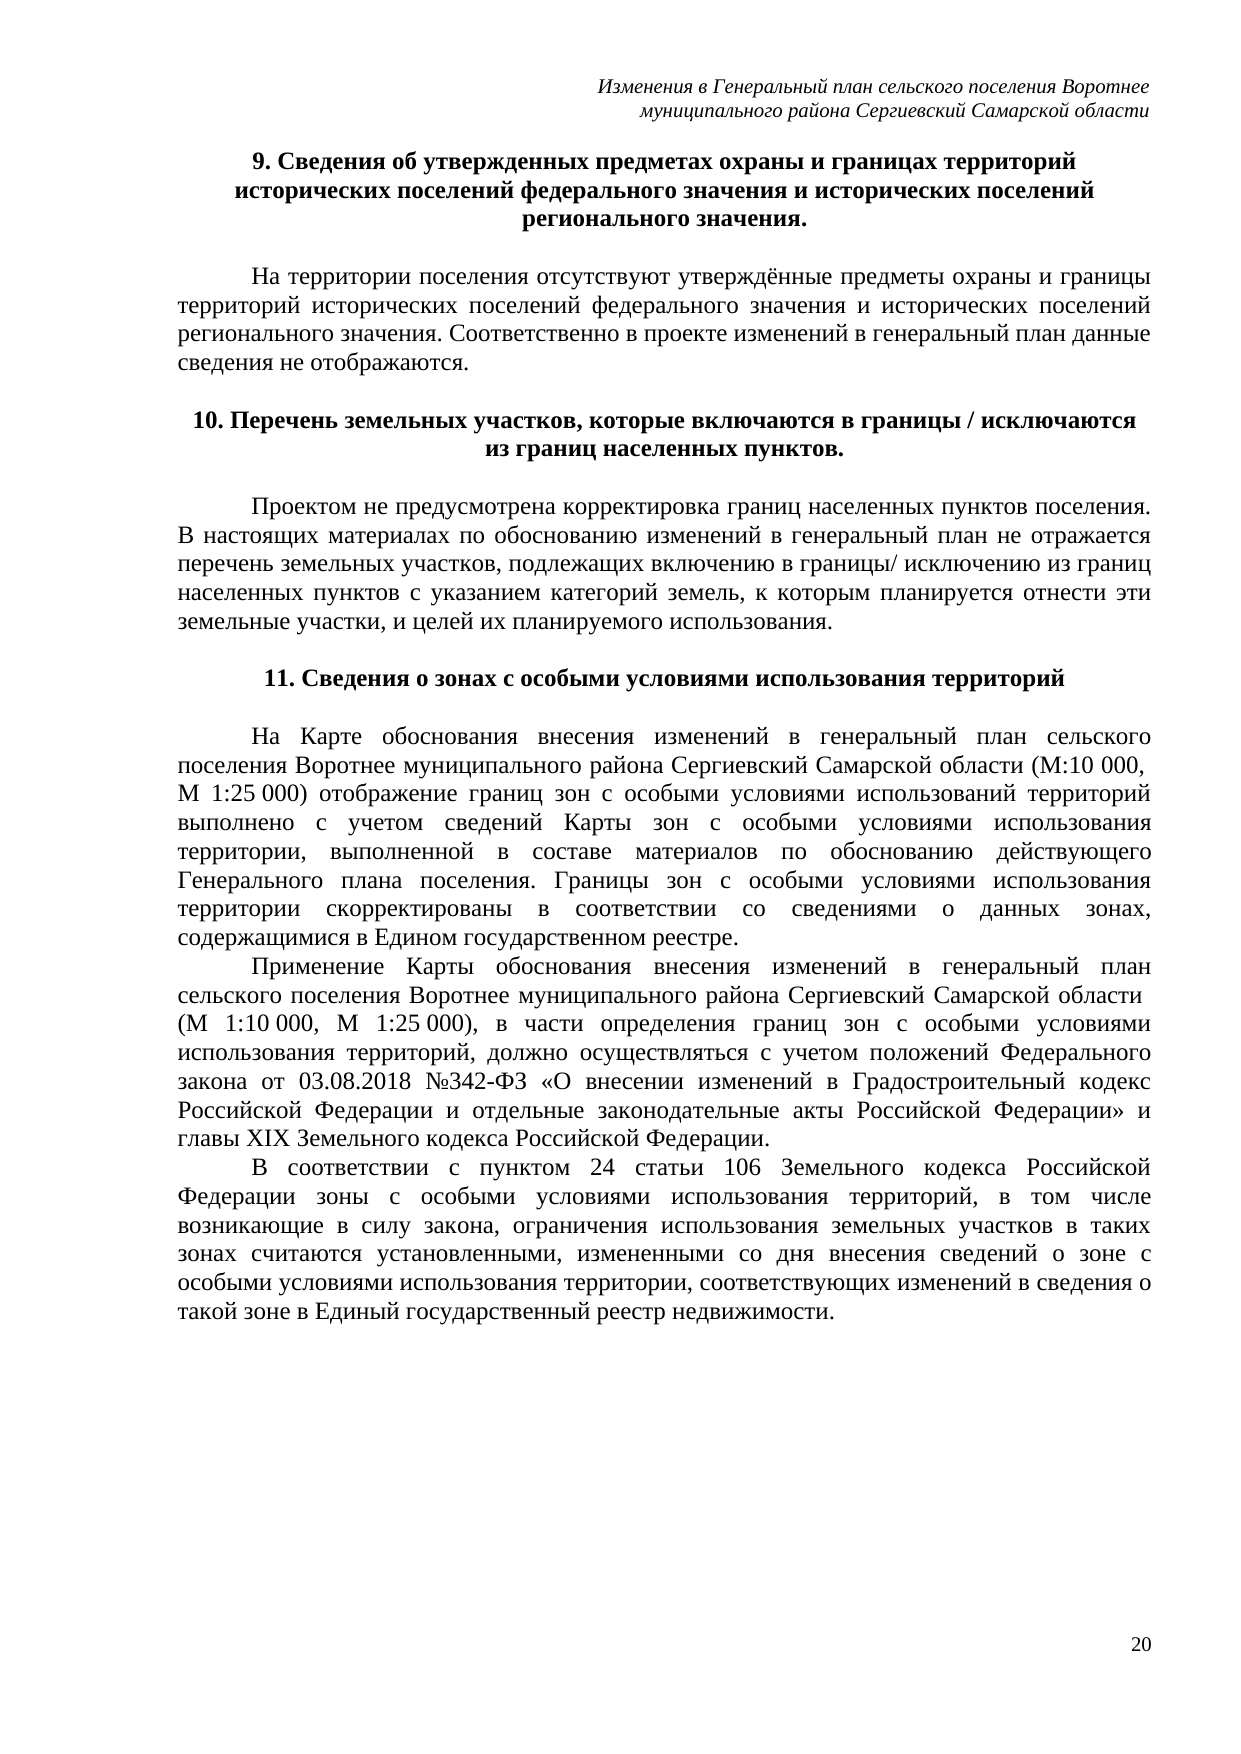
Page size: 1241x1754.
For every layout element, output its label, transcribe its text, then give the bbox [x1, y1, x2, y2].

text На Карте обоснования внесения изменений в генеральный план сельского поселения Воротнее муниципального района Сергиевский Самарской области (М:10 000, М 1:25 000) отображение границ зон с особыми условиями использований территорий выполнено с учетом сведений Карты зон с особыми условиями использования территории, выполненной в составе материалов по обоснованию действующего Генерального плана поселения. Границы зон с особыми условиями использования территории скорректированы в соответствии со сведениями о данных зонах, содержащимися в Едином государственном реестре. [177, 721, 1152, 951]
subtitle 11. Сведения о зонах с особыми условиями использования территорий [177, 663, 1152, 692]
list На территории поселения отсутствуют утверждённые предметы охраны и границы территорий исторических поселений федерального значения и исторических поселений регионального значения. Соответственно в проекте изменений в генеральный план данные сведения не отображаются. [177, 261, 1152, 376]
text Проектом не предусмотрена корректировка границ населенных пунктов поселения. В настоящих материалах по обоснованию изменений в генеральный план не отражается перечень земельных участков, подлежащих включению в границы/ исключению из границ населенных пунктов с указанием категорий земель, к которым планируется отнести эти земельные участки, и целей их планируемого использования. [177, 491, 1152, 635]
subtitle 10. Перечень земельных участков, которые включаются в границы / исключаются из границ населенных пунктов. [177, 405, 1152, 462]
text Применение Карты обоснования внесения изменений в генеральный план сельского поселения Воротнее муниципального района Сергиевский Самарской области (М 1:10 000, М 1:25 000), в части определения границ зон с особыми условиями использования территорий, должно осуществляться с учетом положений Федерального закона от 03.08.2018 №342-ФЗ «О внесении изменений в Градостроительный кодекс Российской Федерации и отдельные законодательные акты Российской Федерации» и главы XIX Земельного кодекса Российской Федерации. [177, 951, 1152, 1152]
text В соответствии с пунктом 24 статьи 106 Земельного кодекса Российской Федерации зоны с особыми условиями использования территорий, в том числе возникающие в силу закона, ограничения использования земельных участков в таких зонах считаются установленными, измененными со дня внесения сведений о зоне с особыми условиями использования территории, соответствующих изменений в сведения о такой зоне в Единый государственный реестр недвижимости. [177, 1152, 1152, 1325]
subtitle 9. Сведения об утвержденных предметах охраны и границах территорий исторических поселений федерального значения и исторических поселений регионального значения. [177, 146, 1152, 232]
